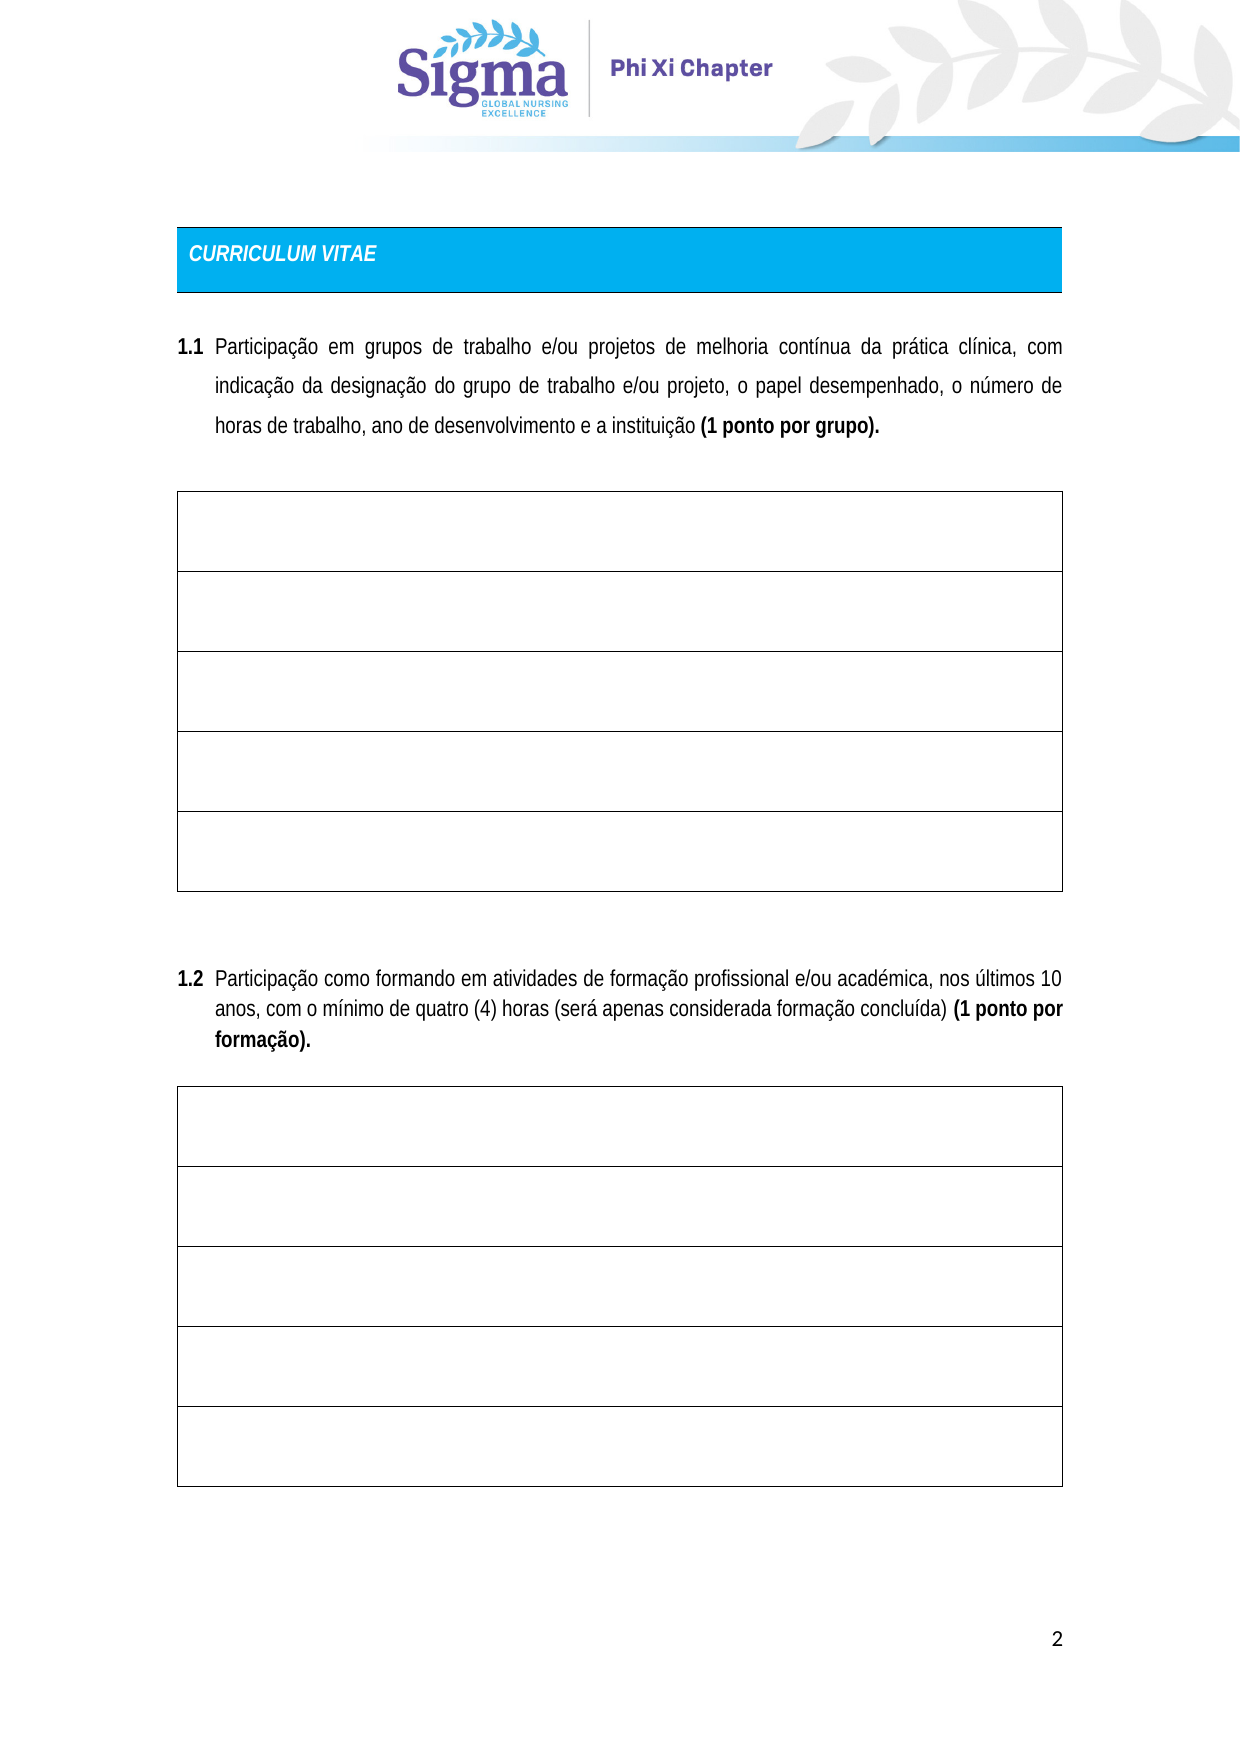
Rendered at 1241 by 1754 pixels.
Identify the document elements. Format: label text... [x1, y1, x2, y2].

table_cell [178, 732, 1062, 811]
table_cell [178, 572, 1062, 651]
table_cell [178, 1247, 1062, 1326]
table_cell [178, 1327, 1062, 1406]
list Participação em grupos de trabalho e/ou projetos de melhoria contínua da prática clínica, com indicação da designação do grupo de trabalho e/ou projeto, o papel desempenhado, o número de horas de trabalho, ano de desenvolvimento e a instituição (1 ponto por grupo). [177, 333, 1063, 438]
table_header CURRICULUM VITAE [177, 228, 1062, 292]
table_cell [178, 652, 1062, 731]
picture [353, 0, 1240, 152]
table_header [178, 1087, 1062, 1166]
table_cell [178, 1167, 1062, 1246]
table_cell [178, 812, 1062, 891]
list Participação como formando em atividades de formação profissional e/ou académica, nos últimos 10 anos, com o mínimo de quatro (4) horas (será apenas considerada formação concluída) (1 ponto por formação). [177, 965, 1063, 1052]
table_header [178, 492, 1062, 571]
table_cell [178, 1407, 1062, 1486]
